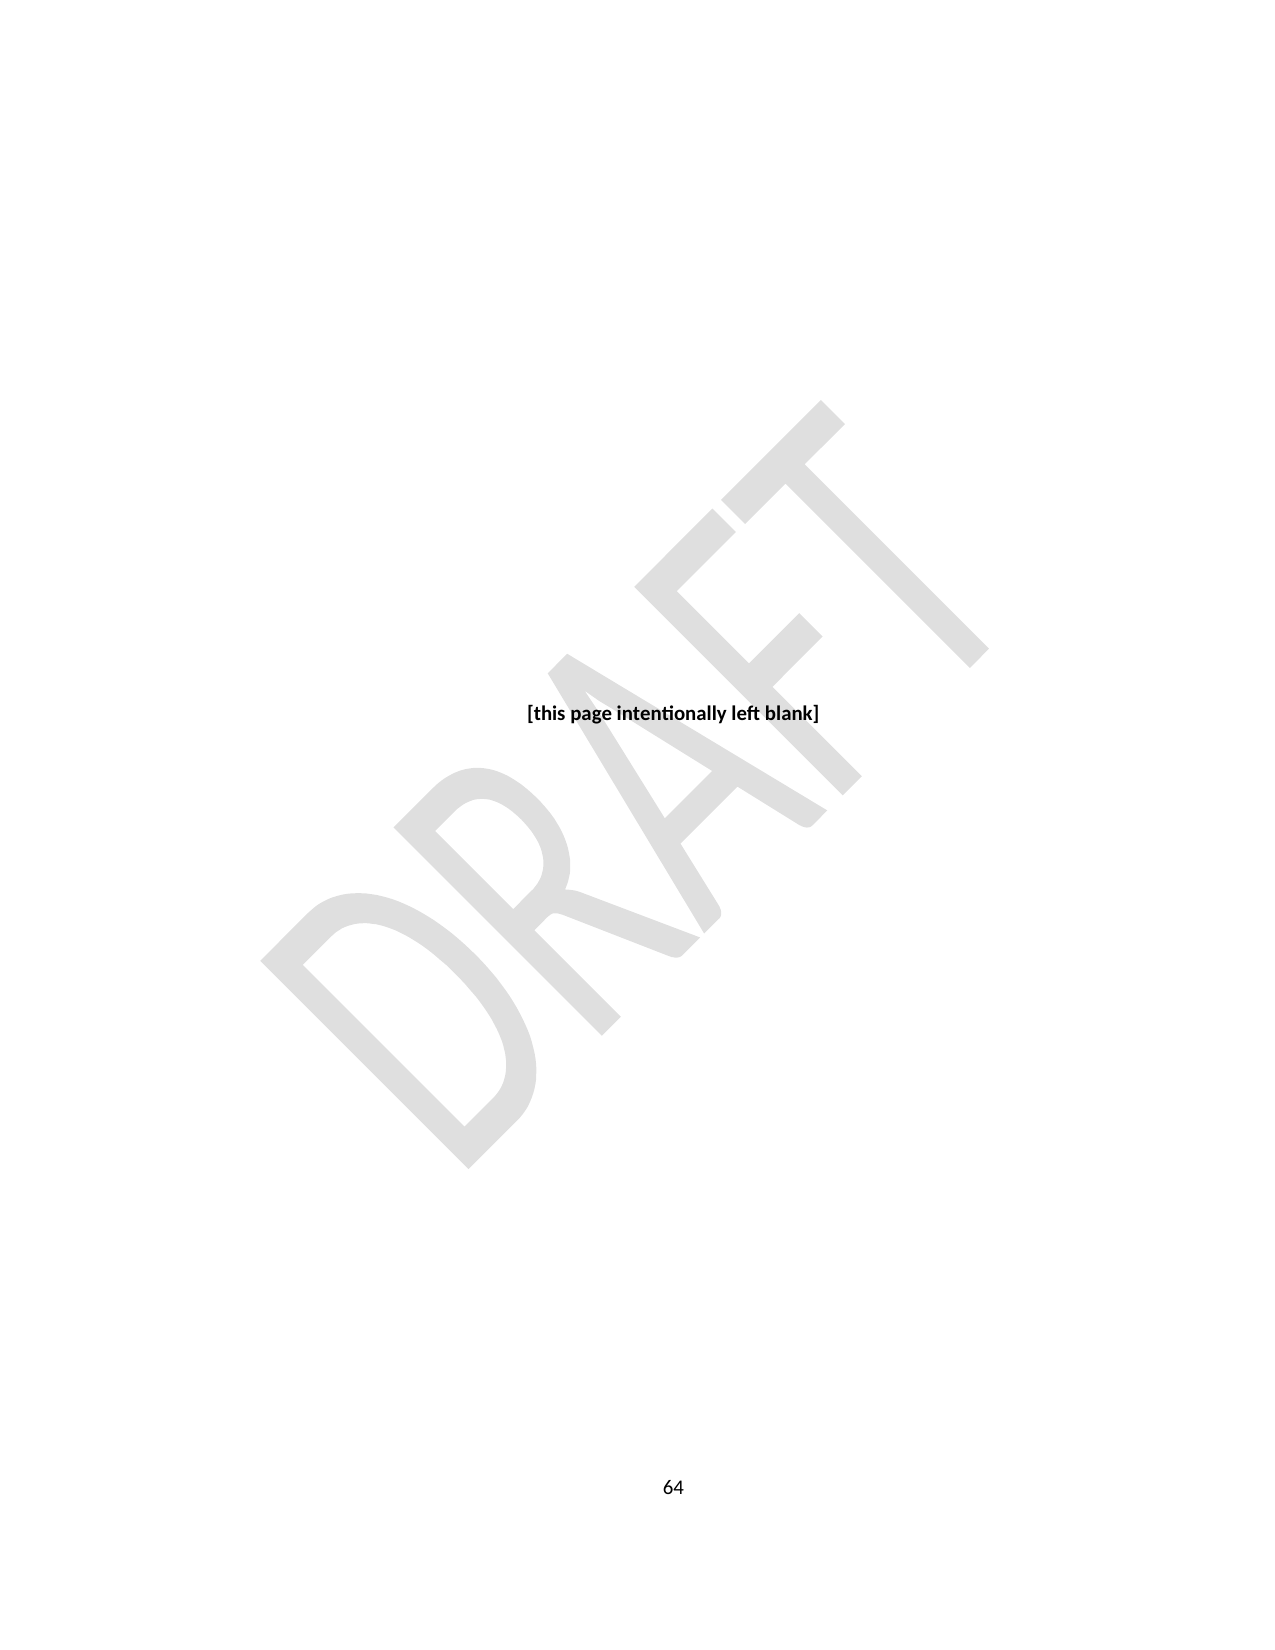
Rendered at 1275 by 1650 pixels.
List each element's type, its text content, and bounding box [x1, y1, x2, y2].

text [this page intentionally left blank] [146, 700, 1200, 726]
